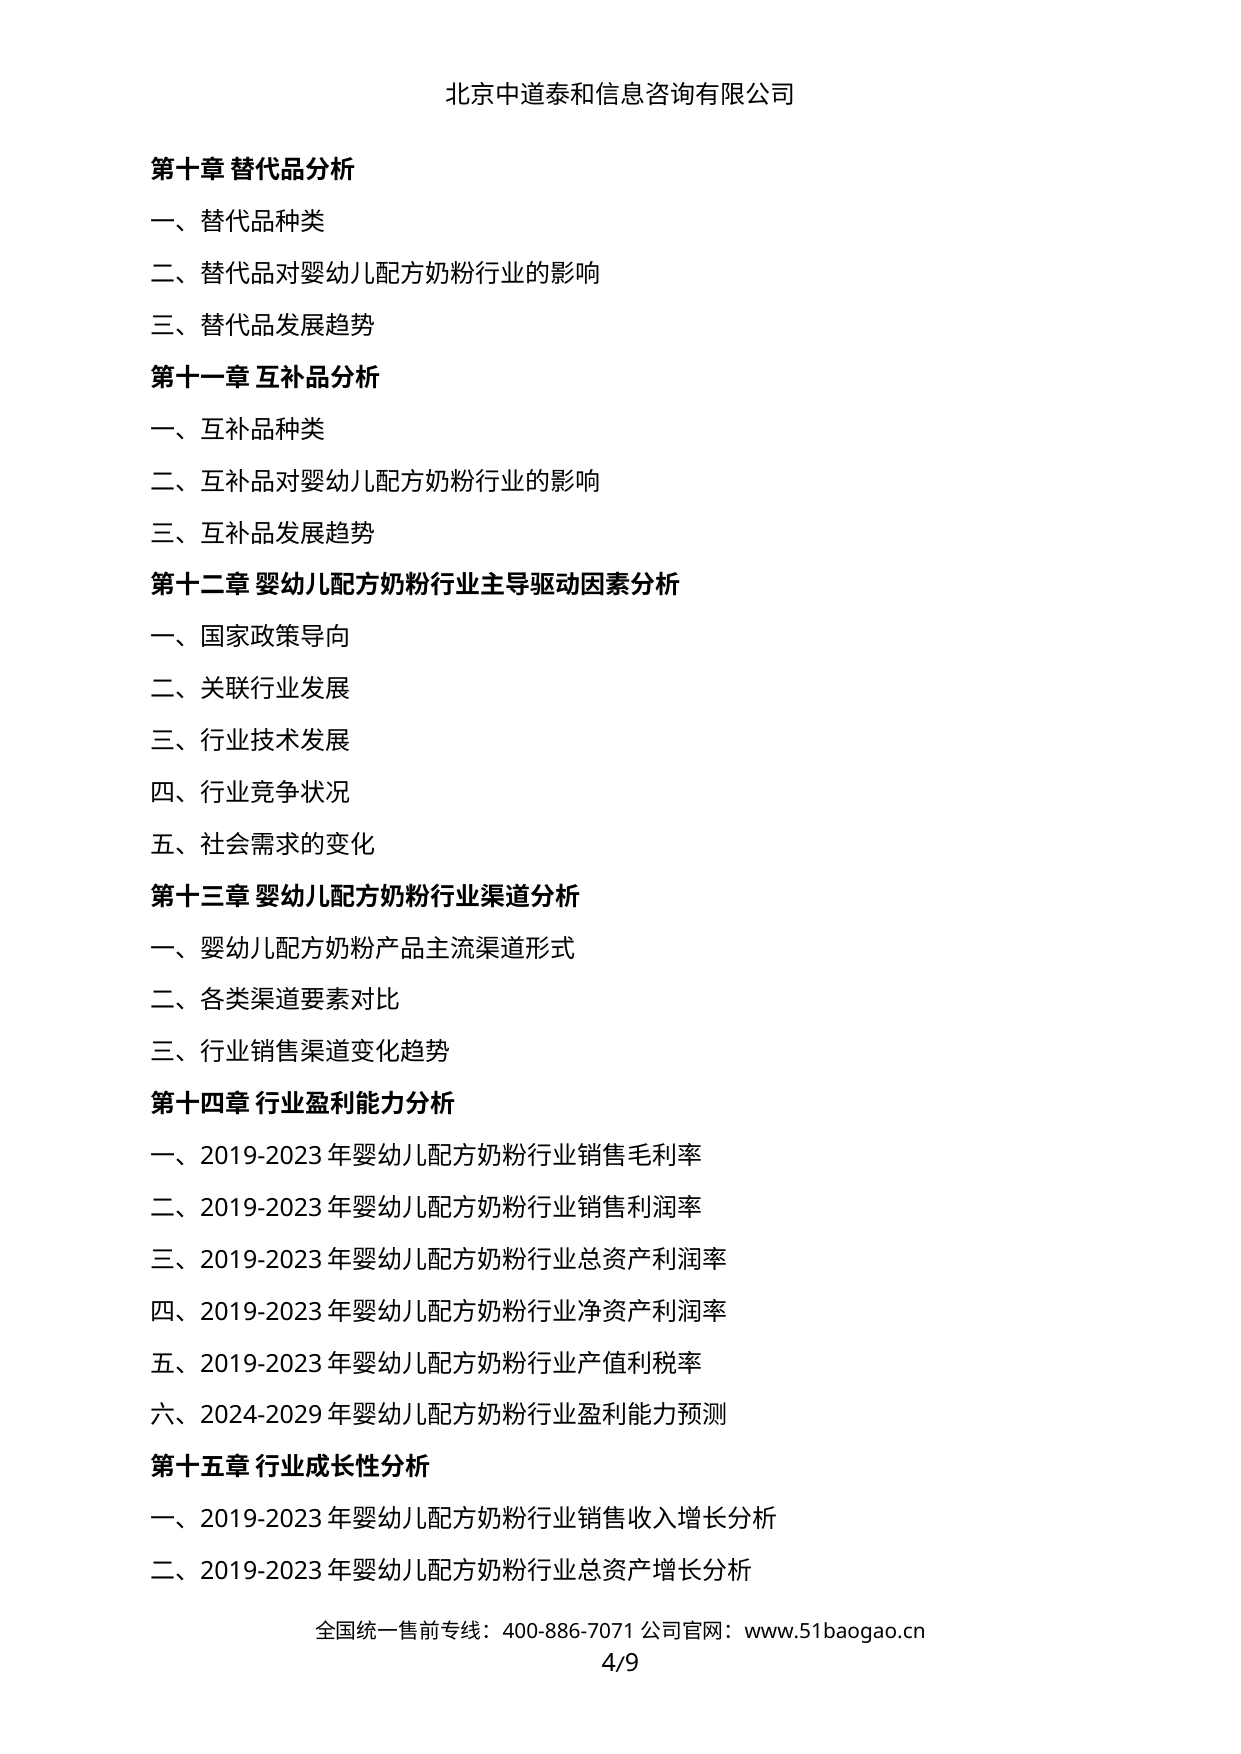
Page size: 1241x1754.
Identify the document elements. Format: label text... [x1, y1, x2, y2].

text 第十三章 婴幼儿配方奶粉行业渠道分析 [150, 876, 1090, 912]
text 二、替代品对婴幼儿配方奶粉行业的影响 [150, 254, 1090, 290]
text 三、互补品发展趋势 [150, 513, 1090, 549]
text 一、婴幼儿配方奶粉产品主流渠道形式 [150, 928, 1090, 964]
text 第十一章 互补品分析 [150, 357, 1090, 394]
text 四、2019-2023年婴幼儿配方奶粉行业净资产利润率 [150, 1291, 1090, 1327]
text 第十四章 行业盈利能力分析 [150, 1084, 1090, 1120]
text 二、各类渠道要素对比 [150, 980, 1090, 1016]
text 一、2019-2023年婴幼儿配方奶粉行业销售收入增长分析 [150, 1499, 1090, 1535]
text 五、社会需求的变化 [150, 824, 1090, 861]
text 三、2019-2023年婴幼儿配方奶粉行业总资产利润率 [150, 1239, 1090, 1276]
text 六、2024-2029年婴幼儿配方奶粉行业盈利能力预测 [150, 1395, 1090, 1431]
text 三、行业销售渠道变化趋势 [150, 1032, 1090, 1068]
text 第十二章 婴幼儿配方奶粉行业主导驱动因素分析 [150, 565, 1090, 601]
text 一、互补品种类 [150, 409, 1090, 446]
text 二、2019-2023年婴幼儿配方奶粉行业销售利润率 [150, 1187, 1090, 1224]
text 四、行业竞争状况 [150, 772, 1090, 809]
text 第十五章 行业成长性分析 [150, 1447, 1090, 1483]
text 一、国家政策导向 [150, 617, 1090, 653]
text 二、2019-2023年婴幼儿配方奶粉行业总资产增长分析 [150, 1551, 1090, 1587]
text 五、2019-2023年婴幼儿配方奶粉行业产值利税率 [150, 1343, 1090, 1379]
text 一、2019-2023年婴幼儿配方奶粉行业销售毛利率 [150, 1136, 1090, 1172]
text 二、互补品对婴幼儿配方奶粉行业的影响 [150, 461, 1090, 497]
text 三、行业技术发展 [150, 721, 1090, 757]
text 一、替代品种类 [150, 202, 1090, 238]
text 二、关联行业发展 [150, 669, 1090, 705]
text 第十章 替代品分析 [150, 150, 1090, 186]
text 三、替代品发展趋势 [150, 306, 1090, 342]
